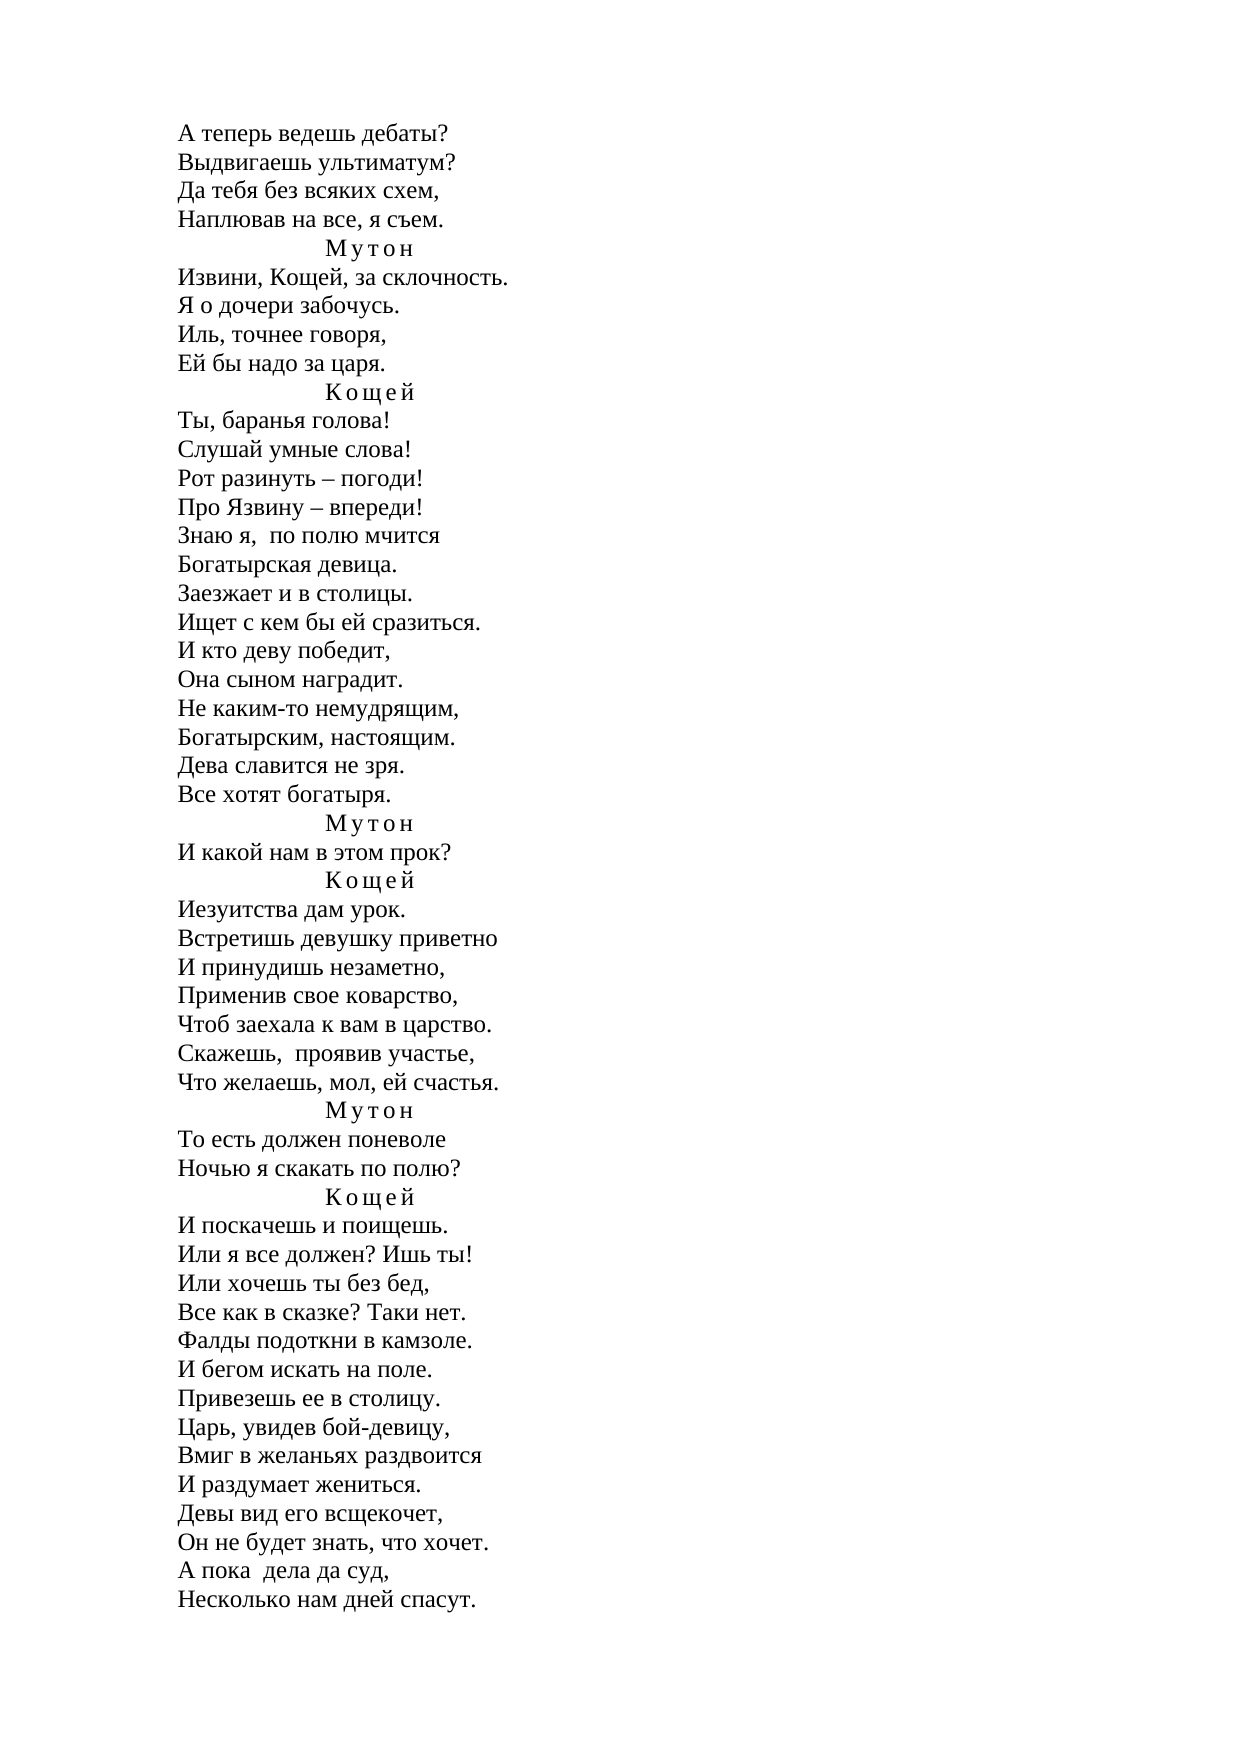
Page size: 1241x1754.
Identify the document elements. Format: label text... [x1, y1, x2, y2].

text Наплював на все, я съем. [177, 204, 1152, 233]
text Применив свое коварство, [177, 981, 1152, 1009]
text Все как в сказке? Таки нет. [177, 1297, 1152, 1326]
text Кощей [177, 377, 1152, 406]
text Да тебя без всяких схем, [177, 176, 1152, 204]
text Я о дочери забочусь. [177, 291, 1152, 319]
text И бегом искать на поле. [177, 1354, 1152, 1383]
text Она сыном наградит. [177, 664, 1152, 693]
text Мутон [177, 233, 1152, 262]
text И поскачешь и поищешь. [177, 1211, 1152, 1239]
text И принудишь незаметно, [177, 952, 1152, 981]
text А теперь ведешь дебаты? [177, 118, 1152, 147]
text Не каким-то немудрящим, [177, 693, 1152, 722]
text Несколько нам дней спасут. [177, 1584, 1152, 1613]
text Скажешь, проявив участье, [177, 1038, 1152, 1067]
text А пока дела да суд, [177, 1556, 1152, 1584]
text Царь, увидев бой-девицу, [177, 1412, 1152, 1441]
text Иль, точнее говоря, [177, 319, 1152, 348]
text Он не будет знать, что хочет. [177, 1527, 1152, 1556]
text Мутон [177, 808, 1152, 837]
text Дева славится не зря. [177, 751, 1152, 779]
text Богатырским, настоящим. [177, 722, 1152, 751]
text Выдвигаешь ультиматум? [177, 147, 1152, 176]
text Кощей [177, 866, 1152, 894]
text Заезжает и в столицы. [177, 578, 1152, 607]
text Что желаешь, мол, ей счастья. [177, 1067, 1152, 1096]
text Привезешь ее в столицу. [177, 1383, 1152, 1412]
text Иезуитства дам урок. [177, 894, 1152, 923]
text Ты, баранья голова! [177, 406, 1152, 434]
text Мутон [177, 1096, 1152, 1124]
text И раздумает жениться. [177, 1469, 1152, 1498]
text Ей бы надо за царя. [177, 348, 1152, 377]
text Чтоб заехала к вам в царство. [177, 1009, 1152, 1038]
text Все хотят богатыря. [177, 779, 1152, 808]
text Встретишь девушку приветно [177, 923, 1152, 952]
text Рот разинуть – погоди! [177, 463, 1152, 492]
text Богатырская девица. [177, 549, 1152, 578]
text Кощей [177, 1182, 1152, 1211]
text Или хочешь ты без бед, [177, 1268, 1152, 1297]
text Знаю я, по полю мчится [177, 521, 1152, 549]
text То есть должен поневоле [177, 1124, 1152, 1153]
text Фалды подоткни в камзоле. [177, 1326, 1152, 1354]
text Девы вид его всщекочет, [177, 1498, 1152, 1527]
text И какой нам в этом прок? [177, 837, 1152, 866]
text Извини, Кощей, за склочность. [177, 262, 1152, 291]
text Про Язвину – впереди! [177, 492, 1152, 521]
text Ищет с кем бы ей сразиться. [177, 607, 1152, 636]
text И кто деву победит, [177, 636, 1152, 664]
text Слушай умные слова! [177, 434, 1152, 463]
text Или я все должен? Ишь ты! [177, 1239, 1152, 1268]
text Вмиг в желаньях раздвоится [177, 1441, 1152, 1469]
text Ночью я скакать по полю? [177, 1153, 1152, 1182]
